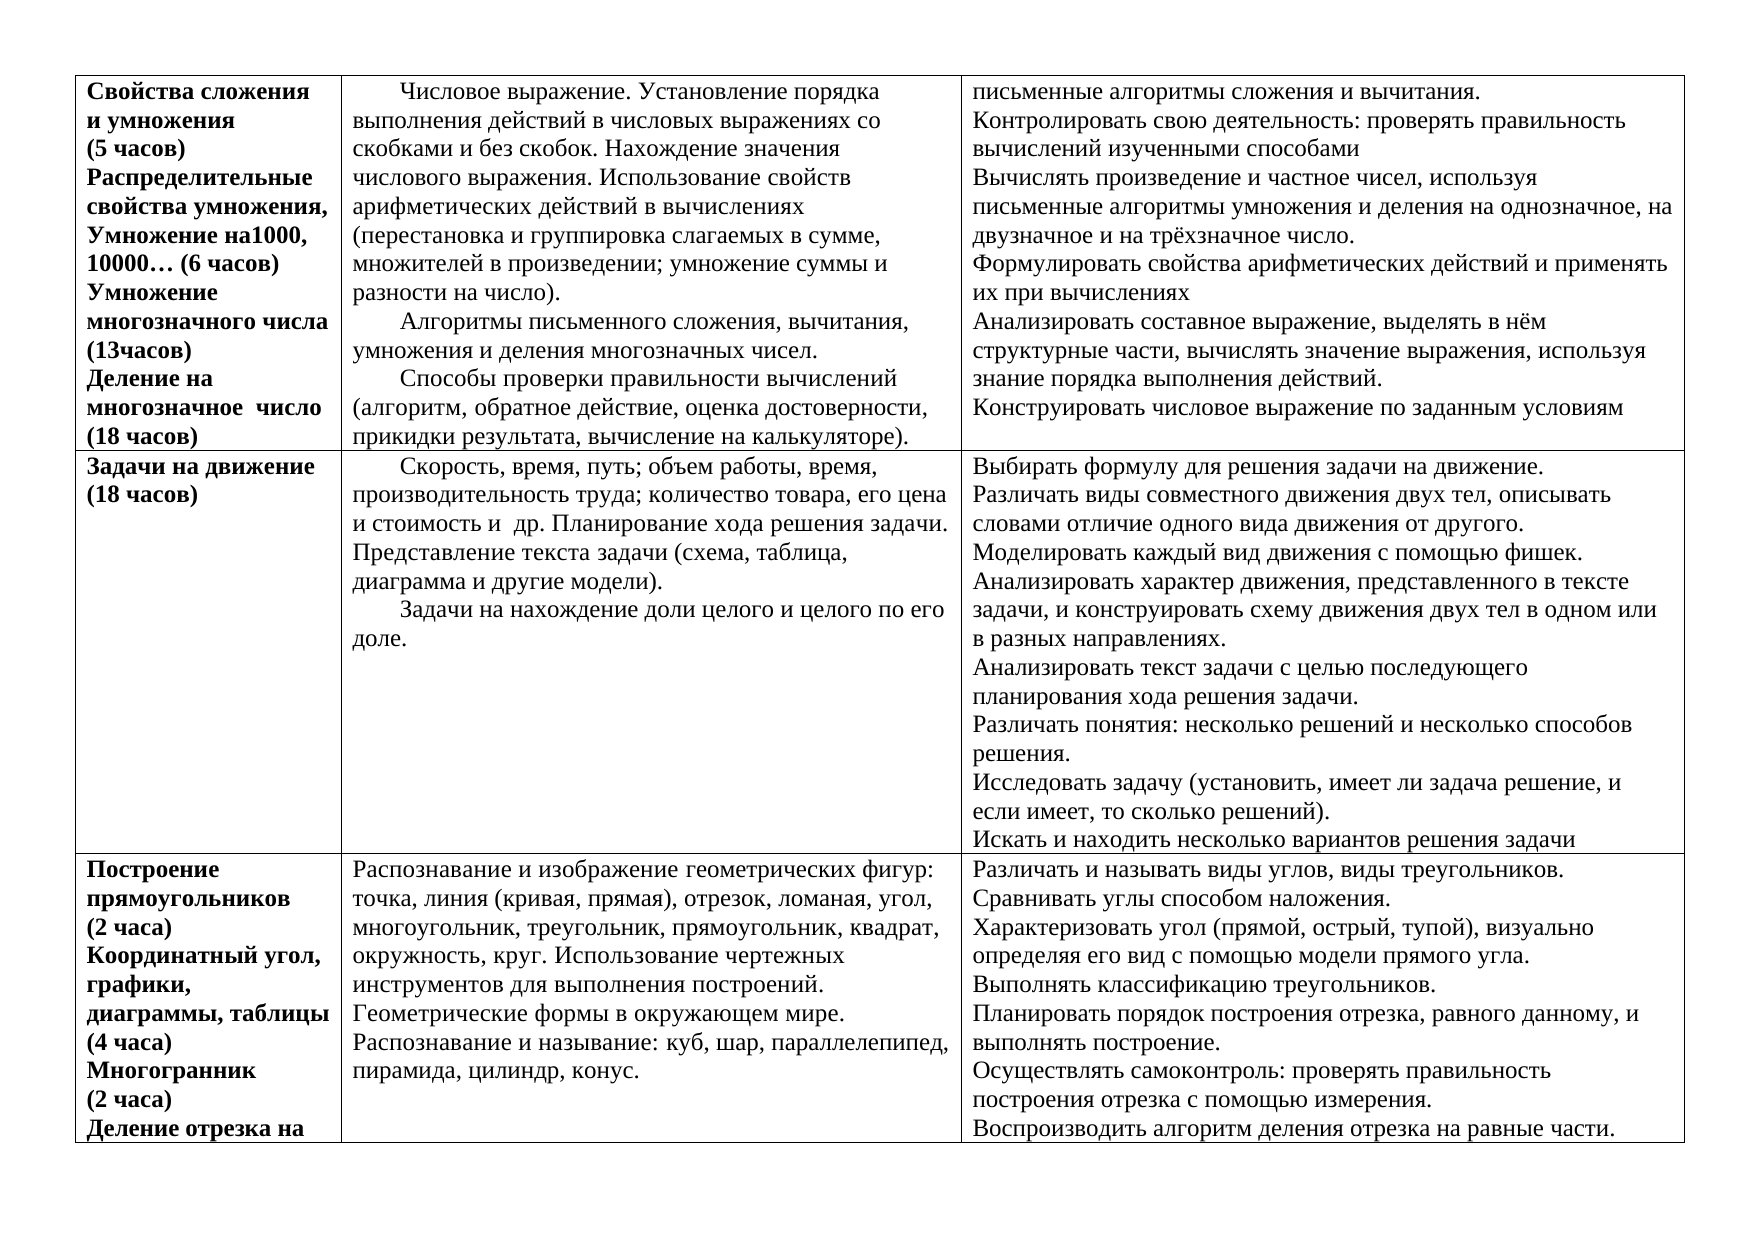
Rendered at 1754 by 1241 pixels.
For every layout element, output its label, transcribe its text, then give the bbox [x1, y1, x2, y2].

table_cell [962, 854, 1684, 1142]
table_cell Скорость, время, путь; объем работы, время, производительность труда; количество товара, его цена и стоимость и др. Планирование хода решения задачи. Представление текста задачи (схема, таблица, диаграмма и другие модели). Задачи на нахождение доли целого и целого по его доле. [342, 451, 961, 853]
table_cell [76, 854, 341, 1142]
table_cell Выбирать формулу для решения задачи на движение. Различать виды совместного движения двух тел, описывать словами отличие одного вида движения от другого. Моделировать каждый вид движения с помощью фишек. Анализировать характер движения, представленного в тексте задачи, и конструировать схему движения двух тел в одном или в разных направлениях. Анализировать текст задачи с целью последующего планирования хода решения задачи. Различать понятия: несколько решений и несколько способов решения. Исследовать задачу (установить, имеет ли задача решение, и если имеет, то сколько решений). Искать и находить несколько вариантов решения задачи [962, 451, 1684, 853]
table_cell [962, 76, 1684, 450]
table_cell Задачи на движение (18 часов) [76, 451, 341, 853]
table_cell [76, 76, 341, 450]
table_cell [342, 76, 961, 450]
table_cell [342, 854, 961, 1142]
